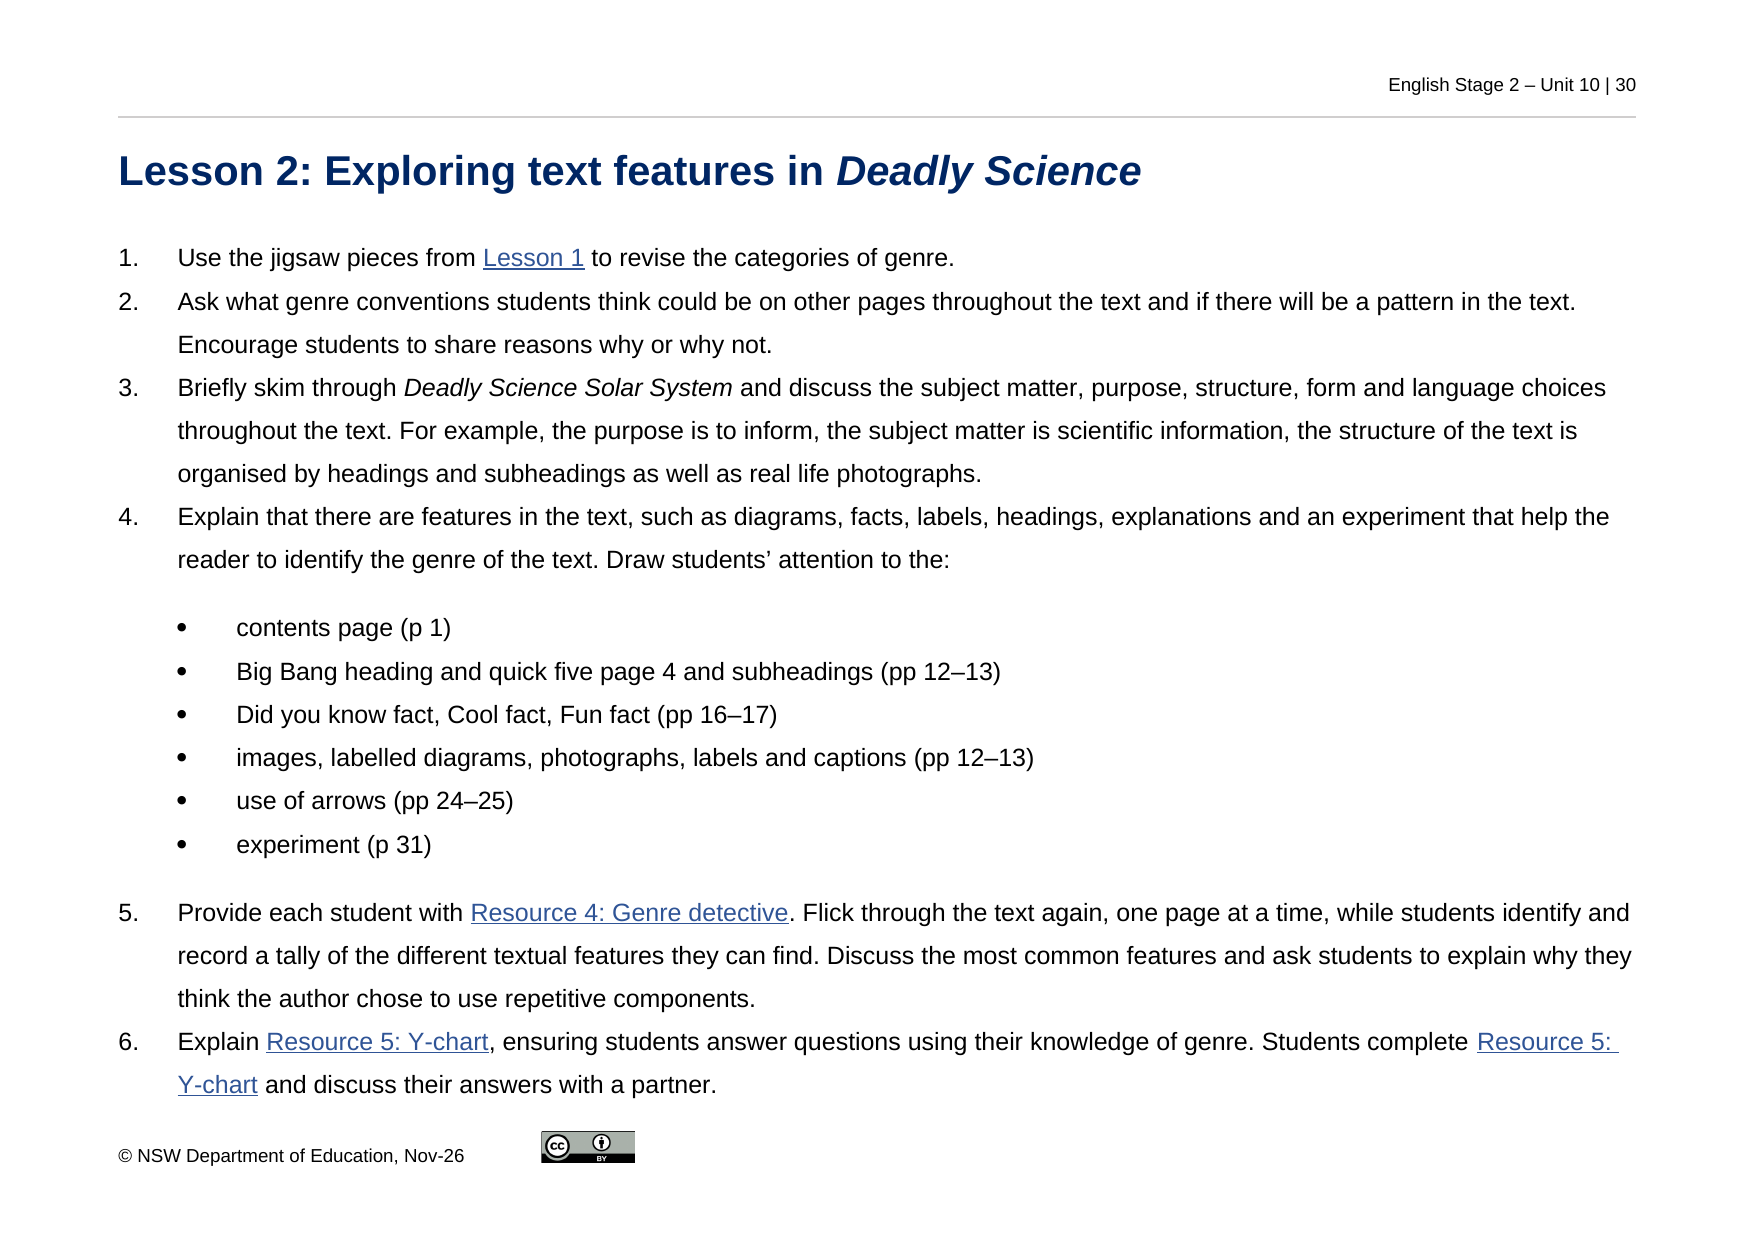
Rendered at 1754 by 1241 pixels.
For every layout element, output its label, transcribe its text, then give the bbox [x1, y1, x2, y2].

list use of arrows (pp 24–25) [177, 786, 1636, 815]
list experiment (p 31) [177, 829, 1636, 858]
list Explain that there are features in the text, such as diagrams, facts, labels, headings, explanations and an experiment that help the reader to identify the genre of the text. Draw students’ attention to the: [118, 502, 1636, 574]
list Explain Resource 5: Y-chart, ensuring students answer questions using their knowledge of genre. Students complete Resource 5: Y-chart and discuss their answers with a partner. [118, 1027, 1636, 1099]
picture [541, 1131, 635, 1163]
list Ask what genre conventions students think could be on other pages throughout the text and if there will be a pattern in the text. Encourage students to share reasons why or why not. [118, 287, 1636, 358]
subtitle Lesson 2: Exploring text features in Deadly Science [118, 147, 1636, 194]
list contents page (p 1) [177, 613, 1636, 642]
list Use the jigsaw pieces from Lesson 1 to revise the categories of genre. [118, 243, 1636, 272]
list Big Bang heading and quick five page 4 and subheadings (pp 12–13) [177, 657, 1636, 686]
list Did you know fact, Cool fact, Fun fact (pp 16–17) [177, 700, 1636, 729]
list Provide each student with Resource 4: Genre detective. Flick through the text again, one page at a time, while students identify and record a tally of the different textual features they can find. Discuss the most common features and ask students to explain why they think the author chose to use repetitive components. [118, 898, 1636, 1013]
list Briefly skim through Deadly Science Solar System and discuss the subject matter, purpose, structure, form and language choices throughout the text. For example, the purpose is to inform, the subject matter is scientific information, the structure of the text is organised by headings and subheadings as well as real life photographs. [118, 373, 1636, 488]
list images, labelled diagrams, photographs, labels and captions (pp 12–13) [177, 743, 1636, 772]
